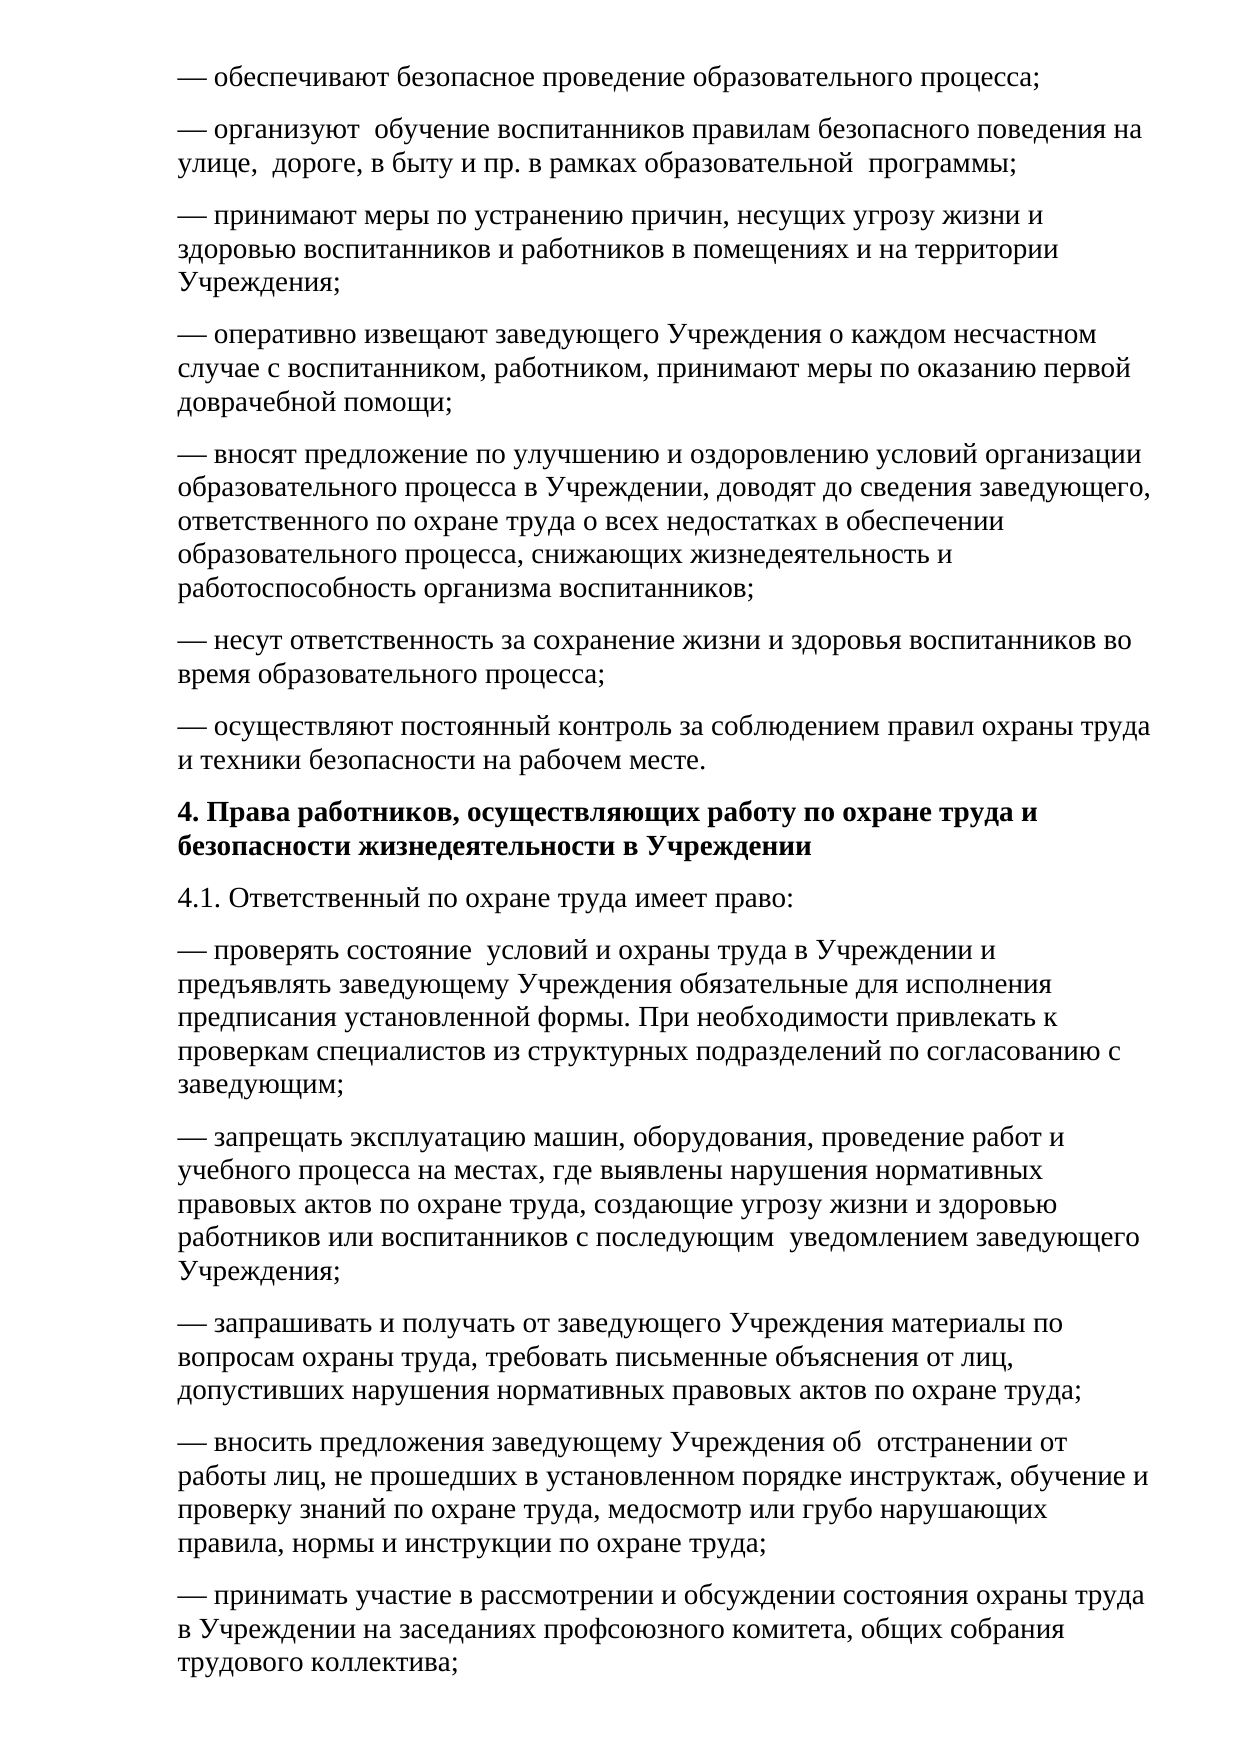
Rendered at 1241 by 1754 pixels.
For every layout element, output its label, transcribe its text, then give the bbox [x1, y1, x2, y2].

text — принимать участие в рассмотрении и обсуждении состояния охраны труда в Учреждении на заседаниях профсоюзного комитета, общих собрания трудового коллектива; [177, 1577, 1152, 1678]
text — обеспечивают безопасное проведение образовательного процесса; [177, 59, 1152, 93]
text — несут ответственность за сохранение жизни и здоровья воспитанников во время образовательного процесса; [177, 622, 1152, 689]
text — оперативно извещают заведующего Учреждения о каждом несчастном случае с воспитанником, работником, принимают меры по оказанию первой доврачебной помощи; [177, 317, 1152, 417]
text — проверять состояние условий и охраны труда в Учреждении и предъявлять заведующему Учреждения обязательные для исполнения предписания установленной формы. При необходимости привлекать к проверкам специалистов из структурных подразделений по согласованию с заведующим; [177, 932, 1152, 1100]
text — запрашивать и получать от заведующего Учреждения материалы по вопросам охраны труда, требовать письменные объяснения от лиц, допустивших нарушения нормативных правовых актов по охране труда; [177, 1305, 1152, 1406]
text — вносят предложение по улучшению и оздоровлению условий организации образовательного процесса в Учреждении, доводят до сведения заведующего, ответственного по охране труда о всех недостатках в обеспечении образовательного процесса, снижающих жизнедеятельность и работоспособность организма воспитанников; [177, 436, 1152, 604]
text — организуют обучение воспитанников правилам безопасного поведения на улице, дороге, в быту и пр. в рамках образовательной программы; [177, 111, 1152, 178]
text 4.1. Ответственный по охране труда имеет право: [177, 880, 1152, 913]
text 4. Права работников, осуществляющих работу по охране труда и безопасности жизнедеятельности в Учреждении [177, 794, 1152, 861]
text — осуществляют постоянный контроль за соблюдением правил охраны труда и техники безопасности на рабочем месте. [177, 708, 1152, 775]
text — запрещать эксплуатацию машин, оборудования, проведение работ и учебного процесса на местах, где выявлены нарушения нормативных правовых актов по охране труда, создающие угрозу жизни и здоровью работников или воспитанников с последующим уведомлением заведующего Учреждения; [177, 1119, 1152, 1286]
text — вносить предложения заведующему Учреждения об отстранении от работы лиц, не прошедших в установленном порядке инструктаж, обучение и проверку знаний по охране труда, медосмотр или грубо нарушающих правила, нормы и инструкции по охране труда; [177, 1424, 1152, 1559]
text — принимают меры по устранению причин, несущих угрозу жизни и здоровью воспитанников и работников в помещениях и на территории Учреждения; [177, 197, 1152, 298]
